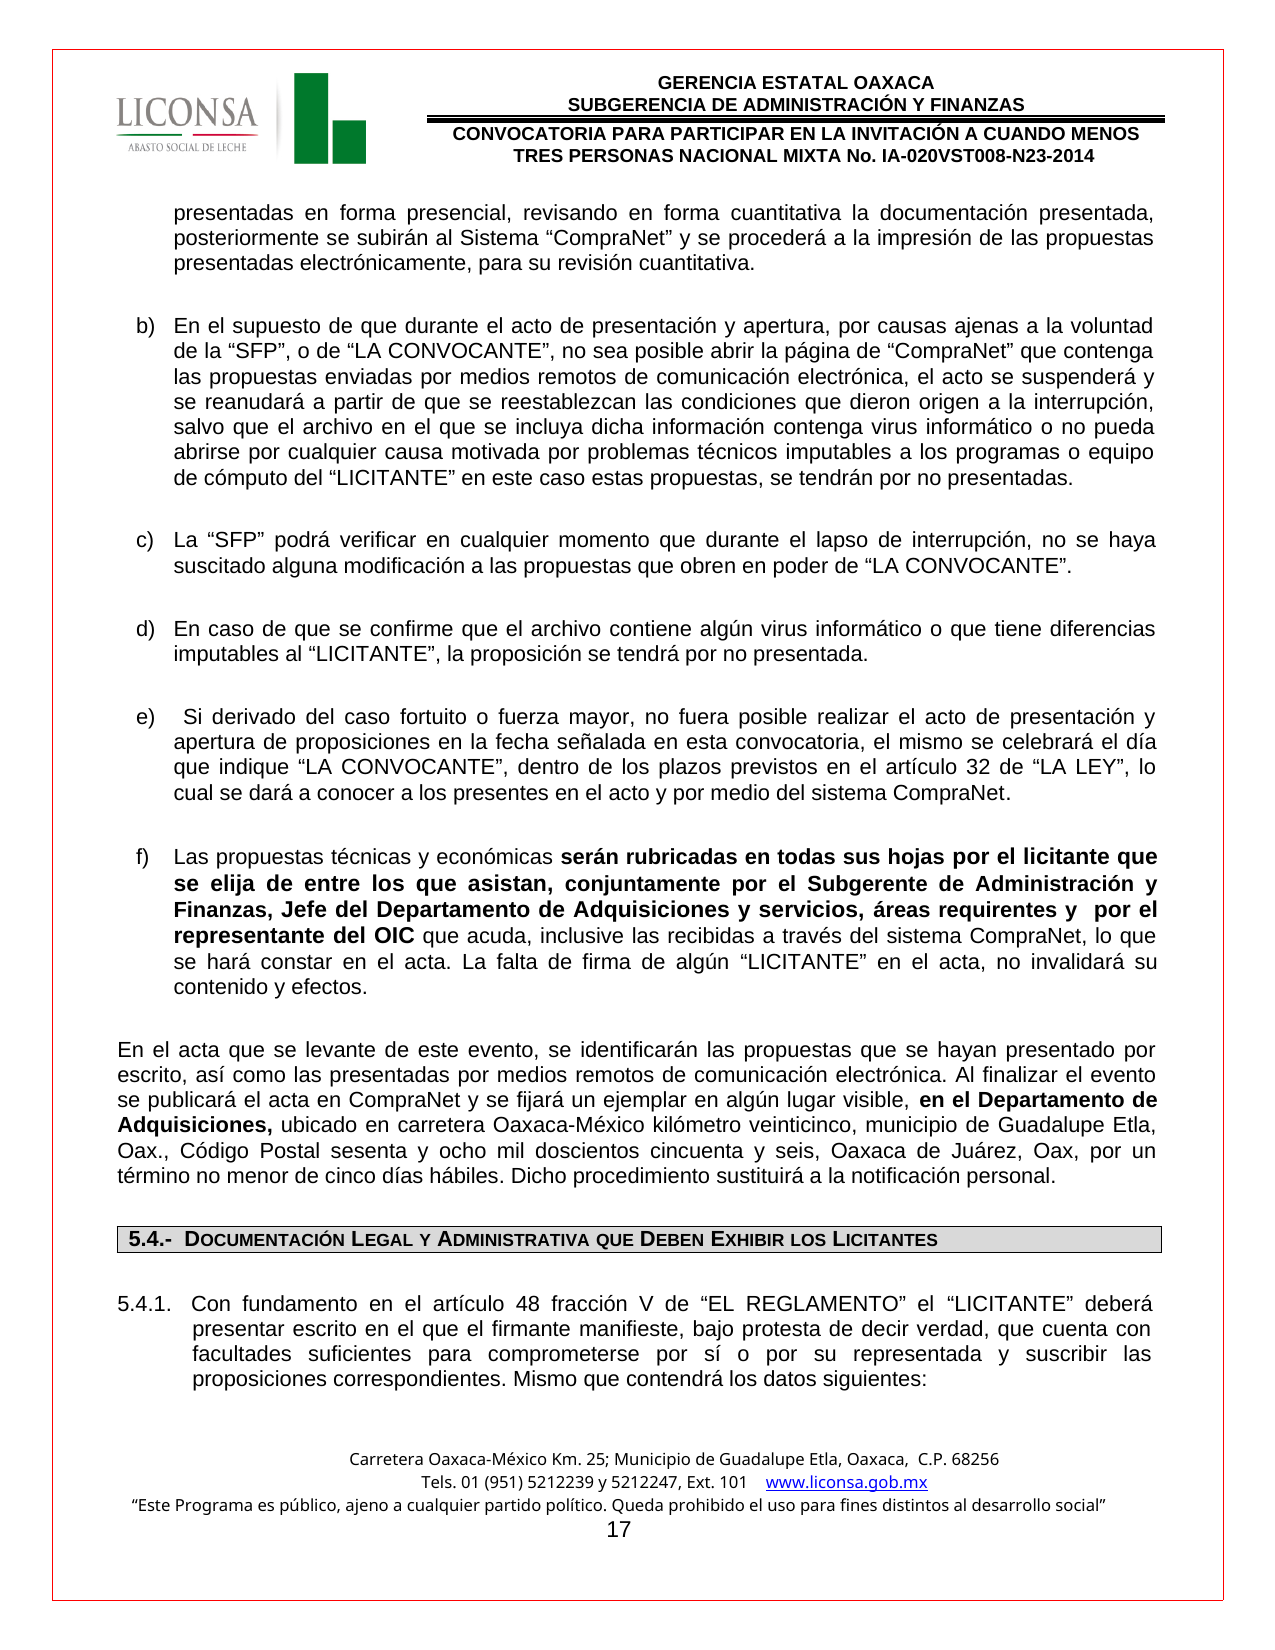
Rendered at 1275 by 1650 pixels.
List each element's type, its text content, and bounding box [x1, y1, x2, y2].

table_header 5.4.- Documentación Legal y Administrativa que Deben Exhibir los Licitantes [118, 1227, 1161, 1252]
list En el supuesto de que durante el acto de presentación y apertura, por causas ajenas a la voluntad de la “SFP”, o de “LA CONVOCANTE”, no sea posible abrir la página de “CompraNet” que contenga las propuestas enviadas por medios remotos de comunicación electrónica, el acto se suspenderá y se reanudará a partir de que se reestablezcan las condiciones que dieron origen a la interrupción, salvo que el archivo en el que se incluya dicha información contenga virus informático o no pueda abrirse por cualquier causa motivada por problemas técnicos imputables a los programas o equipo de cómputo del “LICITANTE” en este caso estas propuestas, se tendrán por no presentadas. [136, 313, 1156, 489]
list Las propuestas técnicas y económicas serán rubricadas en todas sus hojas por el licitante que se elija de entre los que asistan, conjuntamente por el Subgerente de Administración y Finanzas, Jefe del Departamento de Adquisiciones y servicios, áreas requirentes y por el representante del OIC que acuda, inclusive las recibidas a través del sistema CompraNet, lo que se hará constar en el acta. La falta de firma de algún “LICITANTE” en el acta, no invalidará su contenido y efectos. [136, 843, 1158, 999]
list Con fundamento en el artículo 48 fracción V de “EL REGLAMENTO” el “LICITANTE” deberá presentar escrito en el que el firmante manifieste, bajo protesta de decir verdad, que cuenta con facultades suficientes para comprometerse por sí o por su representada y suscribir las proposiciones correspondientes. Mismo que contendrá los datos siguientes: [117, 1291, 1153, 1391]
picture [116, 71, 366, 168]
list En caso de que se confirme que el archivo contiene algún virus informático o que tiene diferencias imputables al “LICITANTE”, la proposición se tendrá por no presentada. [136, 615, 1158, 666]
text En el acta que se levante de este evento, se identificarán las propuestas que se hayan presentado por escrito, así como las presentadas por medios remotos de comunicación electrónica. Al finalizar el evento se publicará el acta en CompraNet y se fijará un ejemplar en algún lugar visible, en el Departamento de Adquisiciones, ubicado en carretera Oaxaca-México kilómetro veinticinco, municipio de Guadalupe Etla, Oax., Código Postal sesenta y ocho mil doscientos cincuenta y seis, Oaxaca de Juárez, Oax, por un término no menor de cinco días hábiles. Dicho procedimiento sustituirá a la notificación personal. [117, 1037, 1158, 1188]
list La “SFP” podrá verificar en cualquier momento que durante el lapso de interrupción, no se haya suscitado alguna modificación a las propuestas que obren en poder de “LA CONVOCANTE”. [136, 527, 1158, 578]
list Si derivado del caso fortuito o fuerza mayor, no fuera posible realizar el acto de presentación y apertura de proposiciones en la fecha señalada en esta convocatoria, el mismo se celebrará el día que indique “LA CONVOCANTE”, dentro de los plazos previstos en el artículo 32 de “LA LEY”, lo cual se dará a conocer a los presentes en el acto y por medio del sistema CompraNet. [136, 703, 1158, 806]
